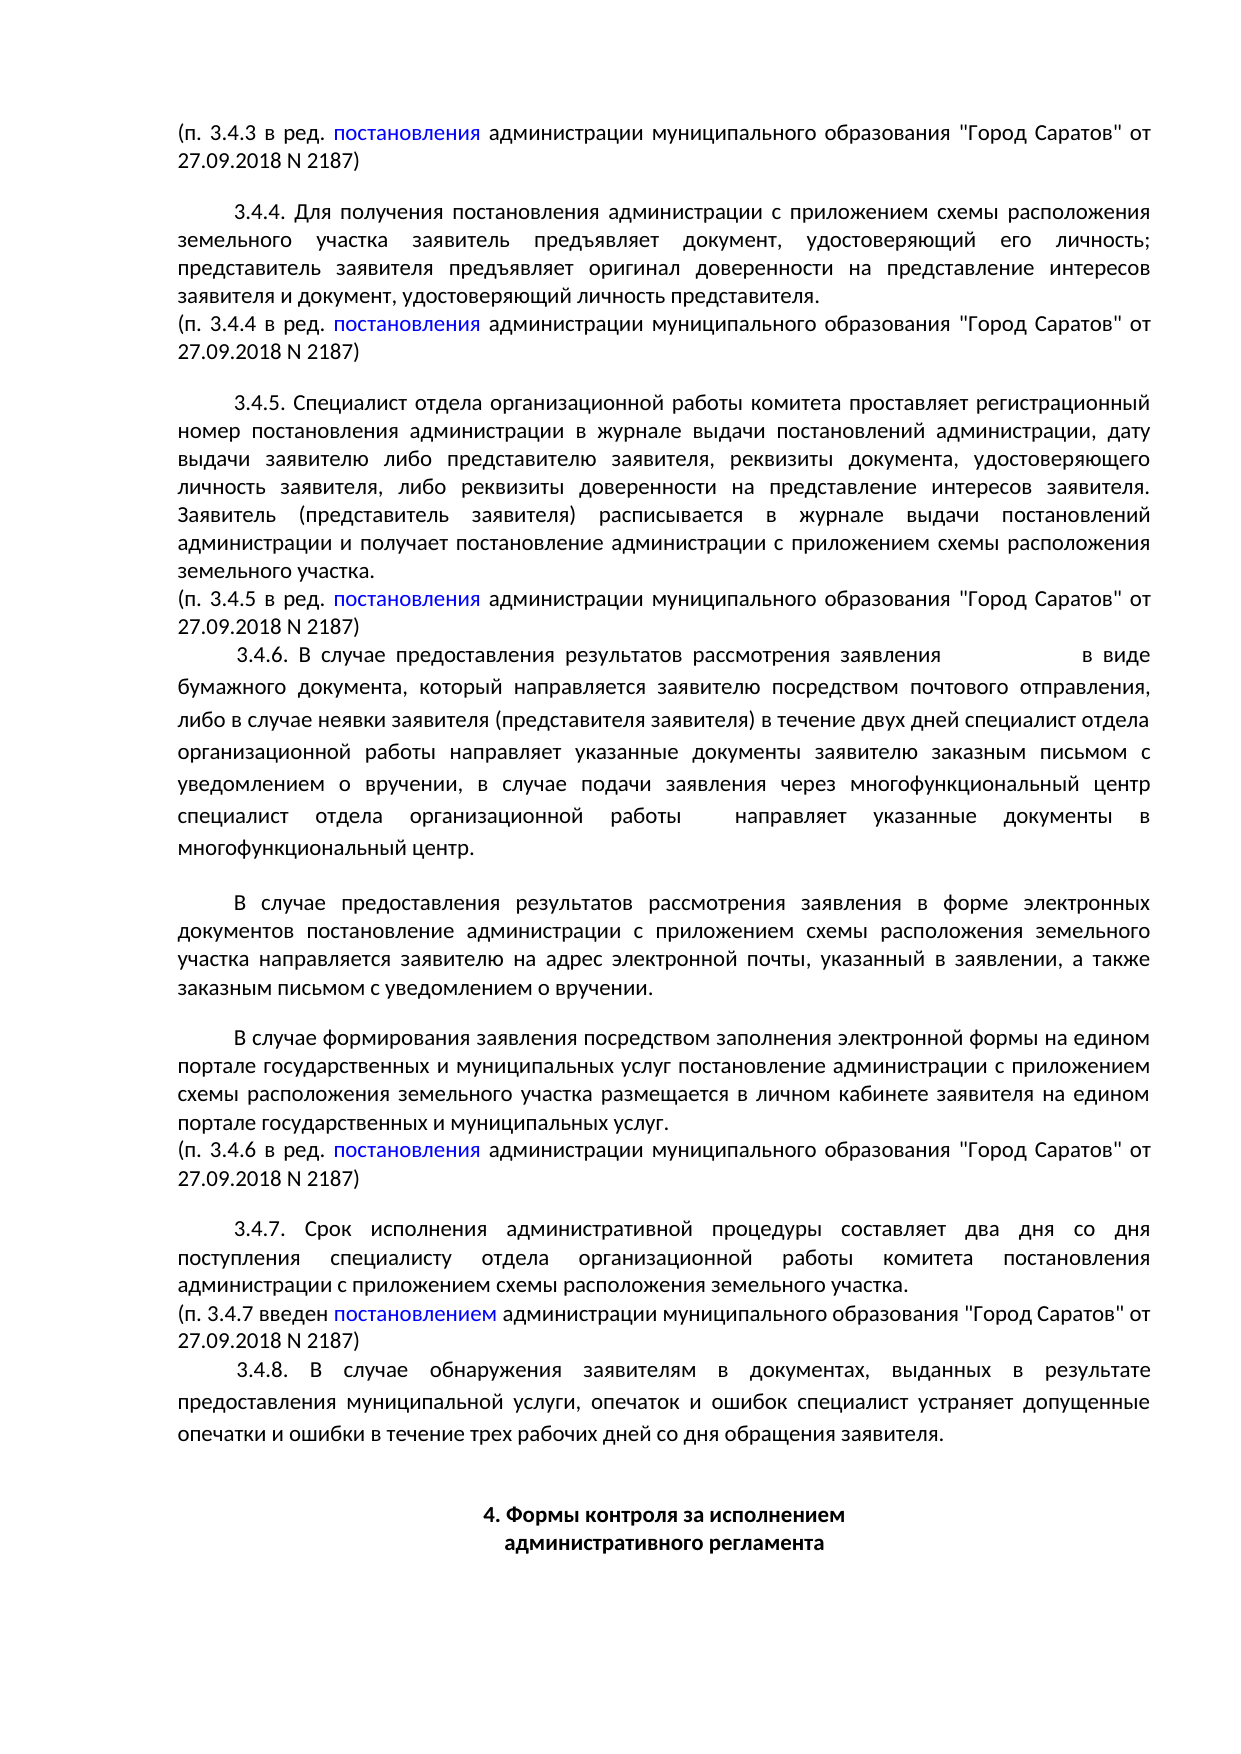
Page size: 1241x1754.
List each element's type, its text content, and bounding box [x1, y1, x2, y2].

text В случае предоставления результатов рассмотрения заявления в форме электронных документов постановление администрации с приложением схемы расположения земельного участка направляется заявителю на адрес электронной почты, указанный в заявлении, а также заказным письмом с уведомлением о вручении. [177, 888, 1152, 1001]
text 3.4.8. В случае обнаружения заявителям в документах, выданных в результате предоставления муниципальной услуги, опечаток и ошибок специалист устраняет допущенные опечатки и ошибки в течение трех рабочих дней со дня обращения заявителя. [177, 1355, 1152, 1447]
text 3.4.7. Срок исполнения административной процедуры составляет два дня со дня поступления специалисту отдела организационной работы комитета постановления администрации с приложением схемы расположения земельного участка. [177, 1214, 1152, 1299]
text 4. Формы контроля за исполнением [177, 1500, 1152, 1528]
text 3.4.6. В случае предоставления результатов рассмотрения заявления в виде бумажного документа, который направляется заявителю посредством почтового отправления, либо в случае неявки заявителя (представителя заявителя) в течение двух дней специалист отдела организационной работы направляет указанные документы заявителю заказным письмом с уведомлением о вручении, в случае подачи заявления через многофункциональный центр специалист отдела организационной работы направляет указанные документы в многофункциональный центр. [177, 640, 1152, 861]
text (п. 3.4.5 в ред. постановления администрации муниципального образования "Город Саратов" от 27.09.2018 N 2187) [177, 584, 1152, 640]
text 3.4.5. Специалист отдела организационной работы комитета проставляет регистрационный номер постановления администрации в журнале выдачи постановлений администрации, дату выдачи заявителю либо представителю заявителя, реквизиты документа, удостоверяющего личность заявителя, либо реквизиты доверенности на представление интересов заявителя. Заявитель (представитель заявителя) расписывается в журнале выдачи постановлений администрации и получает постановление администрации с приложением схемы расположения земельного участка. [177, 388, 1152, 584]
text (п. 3.4.4 в ред. постановления администрации муниципального образования "Город Саратов" от 27.09.2018 N 2187) [177, 309, 1152, 365]
text (п. 3.4.6 в ред. постановления администрации муниципального образования "Город Саратов" от 27.09.2018 N 2187) [177, 1136, 1152, 1192]
text В случае формирования заявления посредством заполнения электронной формы на едином портале государственных и муниципальных услуг постановление администрации с приложением схемы расположения земельного участка размещается в личном кабинете заявителя на едином портале государственных и муниципальных услуг. [177, 1023, 1152, 1136]
text (п. 3.4.7 введен постановлением администрации муниципального образования "Город Саратов" от 27.09.2018 N 2187) [177, 1299, 1152, 1355]
text административного регламента [177, 1528, 1152, 1556]
text (п. 3.4.3 в ред. постановления администрации муниципального образования "Город Саратов" от 27.09.2018 N 2187) [177, 118, 1152, 174]
text 3.4.4. Для получения постановления администрации с приложением схемы расположения земельного участка заявитель предъявляет документ, удостоверяющий его личность; представитель заявителя предъявляет оригинал доверенности на представление интересов заявителя и документ, удостоверяющий личность представителя. [177, 197, 1152, 309]
